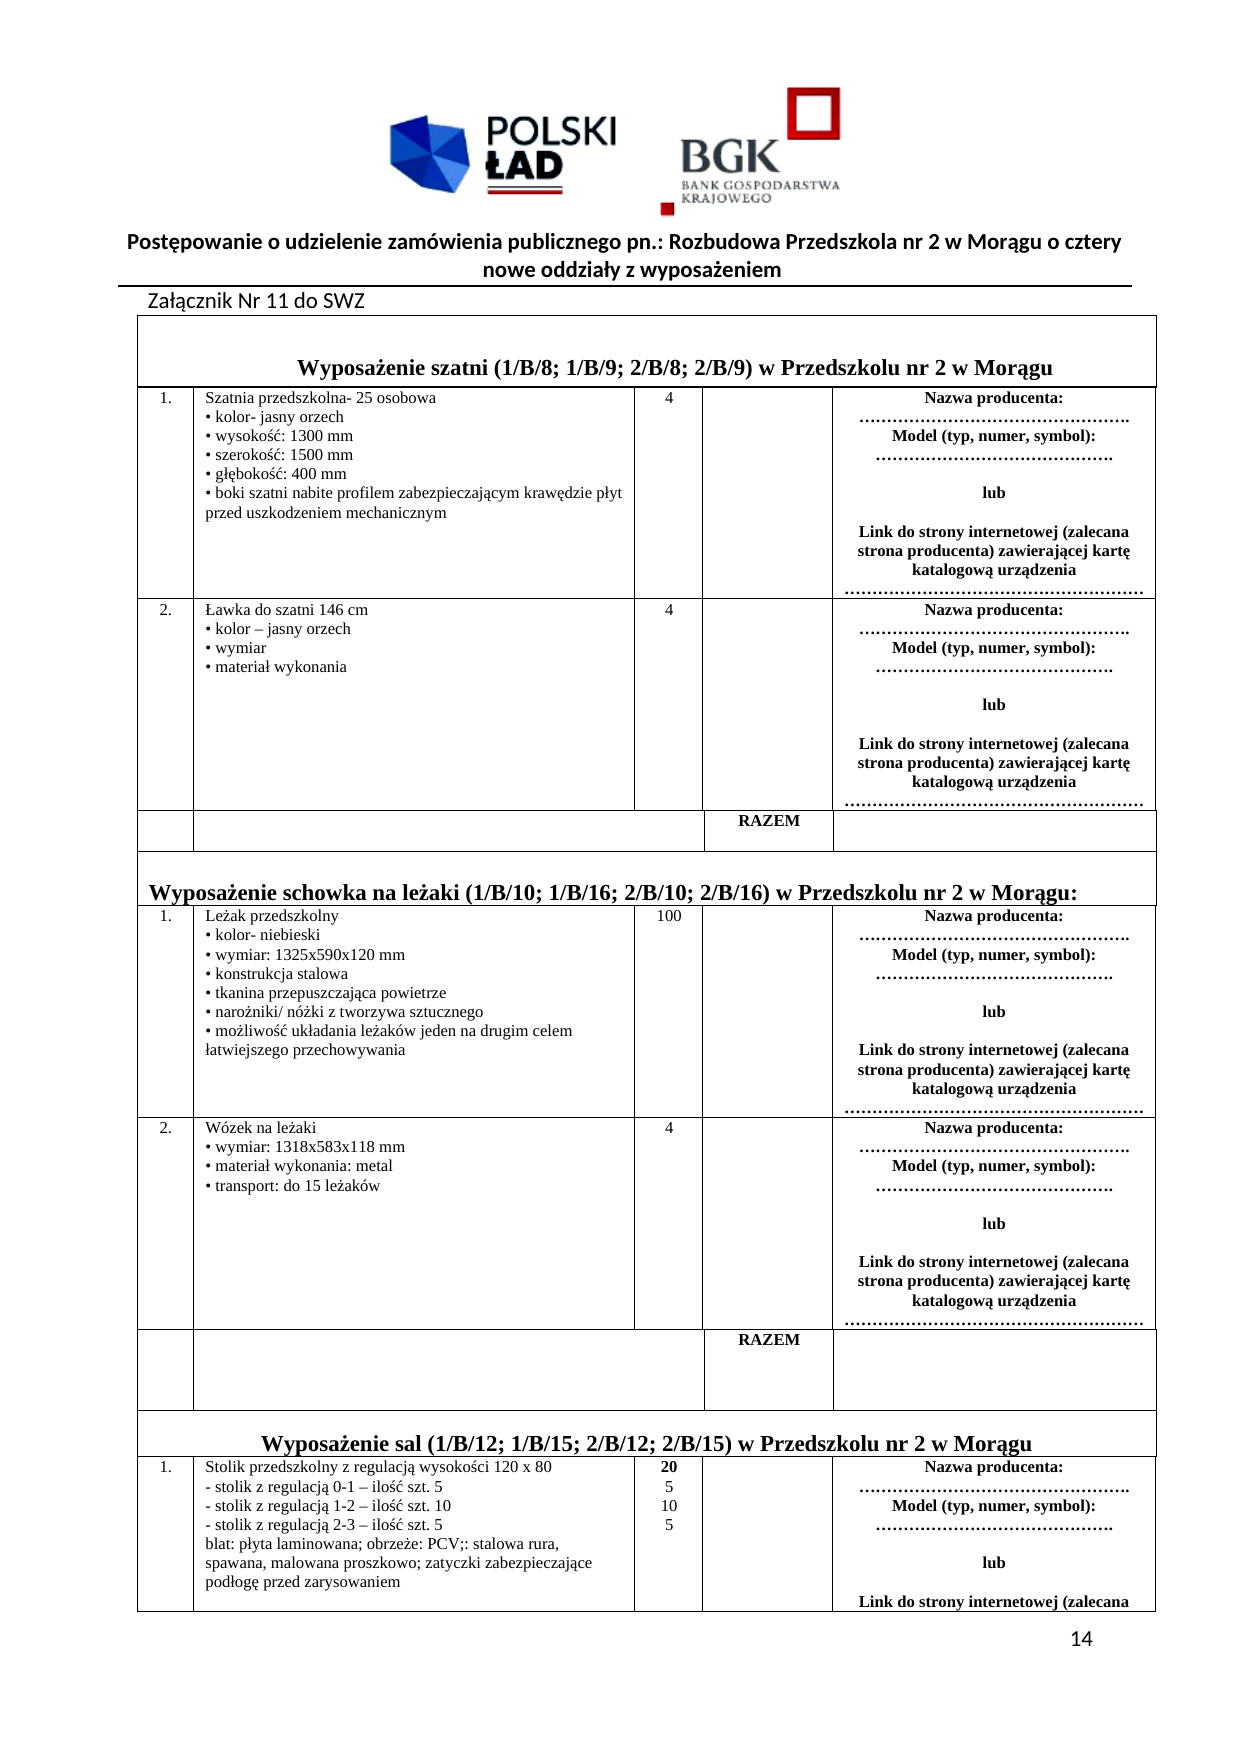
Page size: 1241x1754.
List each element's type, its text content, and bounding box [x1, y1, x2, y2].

table_cell Wózek na leżaki • wymiar: 1318x583x118 mm • materiał wykonania: metal • transport: do 15 leżaków [194, 1118, 634, 1329]
table_cell [703, 1457, 832, 1611]
table_cell 2. [138, 599, 193, 810]
table_cell [703, 599, 832, 810]
table_cell Wyposażenie sal (1/B/12; 1/B/15; 2/B/12; 2/B/15) w Przedszkolu nr 2 w Morągu [138, 1411, 1156, 1456]
table_cell 100 [635, 906, 702, 1117]
table_cell [703, 906, 832, 1117]
table_cell [834, 1330, 1156, 1410]
table_cell [194, 1330, 704, 1410]
table_cell [834, 811, 1156, 851]
table_cell Szatnia przedszkolna- 25 osobowa • kolor- jasny orzech • wysokość: 1300 mm • szerokość: 1500 mm • głębokość: 400 mm • boki szatni nabite profilem zabezpieczającym krawędzie płyt przed uszkodzeniem mechanicznym [194, 388, 634, 598]
table_cell 1. [138, 388, 193, 598]
table_cell Ławka do szatni 146 cm • kolor – jasny orzech • wymiar • materiał wykonania [194, 599, 634, 810]
table_cell RAZEM [705, 1330, 833, 1410]
table_header Wyposażenie szatni (1/B/8; 1/B/9; 2/B/8; 2/B/9) w Przedszkolu nr 2 w Morągu [194, 316, 1156, 386]
table_cell [703, 388, 832, 598]
table_cell Leżak przedszkolny • kolor- niebieski • wymiar: 1325x590x120 mm • konstrukcja stalowa • tkanina przepuszczająca powietrze • narożniki/ nóżki z tworzywa sztucznego • możliwość układania leżaków jeden na drugim celem łatwiejszego przechowywania [194, 906, 634, 1117]
table_cell [138, 1330, 193, 1410]
table_cell Wyposażenie schowka na leżaki (1/B/10; 1/B/16; 2/B/10; 2/B/16) w Przedszkolu nr 2 w Morągu: [138, 852, 1156, 905]
table_cell 4 [635, 388, 702, 598]
table_cell [138, 811, 193, 851]
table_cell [194, 1457, 634, 1611]
table_cell 2. [138, 1118, 193, 1329]
table_cell 1. [138, 906, 193, 1117]
table_cell 4 [635, 1118, 702, 1329]
table_cell 4 [635, 599, 702, 810]
table_cell [703, 1118, 832, 1329]
table_cell 20 5 10 5 [635, 1457, 702, 1611]
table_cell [833, 1457, 1155, 1611]
table_cell [194, 811, 704, 851]
table_header [138, 316, 194, 386]
table_cell 1. [138, 1457, 193, 1611]
table_cell RAZEM [705, 811, 833, 851]
